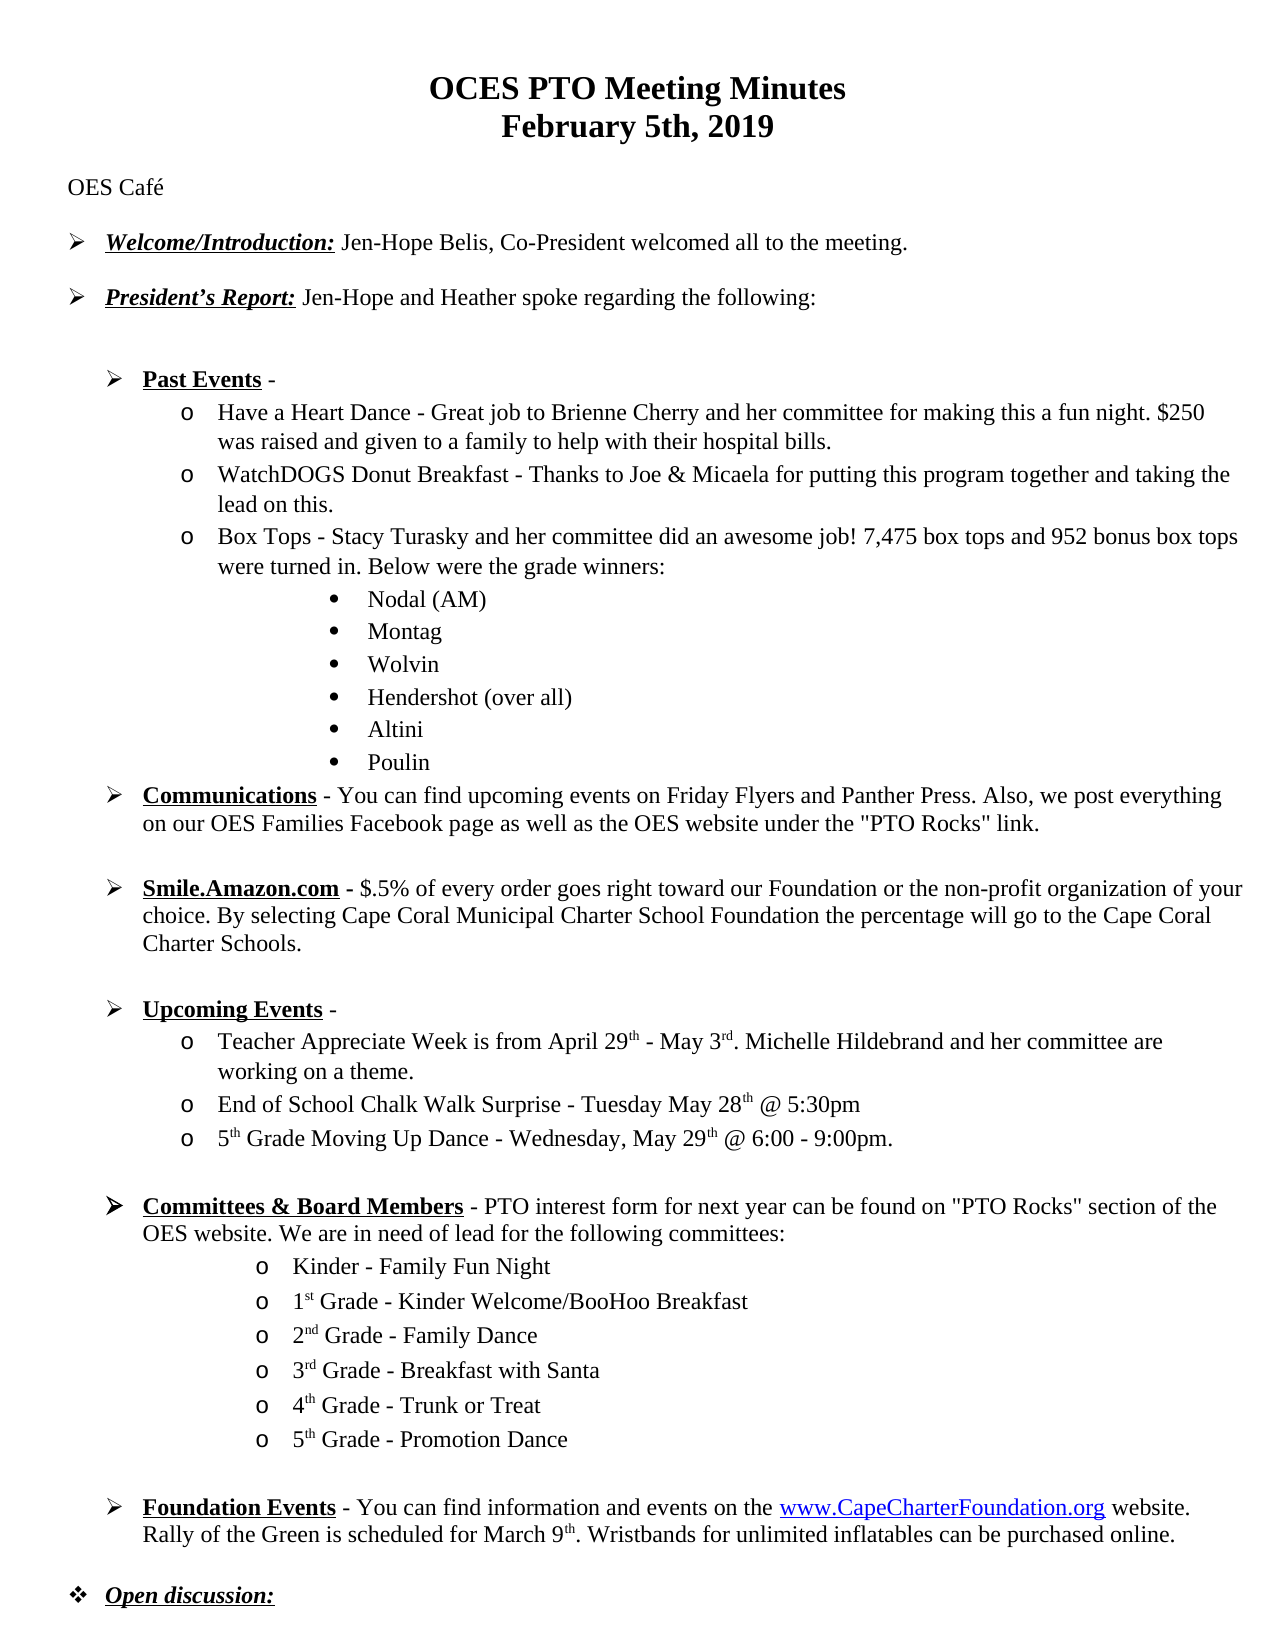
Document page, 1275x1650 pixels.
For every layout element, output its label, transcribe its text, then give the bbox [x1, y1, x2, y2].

list Upcoming Events - [105, 994, 1245, 1022]
list Wolvin [330, 650, 1245, 678]
list 3rd Grade - Breakfast with Santa [255, 1356, 1245, 1386]
list Past Events - [105, 365, 1245, 393]
list Smile.Amazon.com - $.5% of every order goes right toward our Foundation or the non-profit organization of your choice. By selecting Cape Coral Municipal Charter School Foundation the percentage will go to the Cape Coral Charter Schools. [105, 874, 1245, 957]
list Welcome/Introduction: Jen-Hope Belis, Co-President welcomed all to the meeting. [67, 228, 1245, 255]
list 2nd Grade - Family Dance [255, 1321, 1245, 1351]
list WatchDOGS Donut Breakfast - Thanks to Joe & Micaela for putting this program together and taking the lead on this. [180, 460, 1245, 517]
list 4th Grade - Trunk or Treat [255, 1391, 1245, 1420]
list Montag [330, 617, 1245, 645]
text February 5th, 2019 [30, 107, 1245, 145]
text OCES PTO Meeting Minutes [30, 68, 1245, 107]
list End of School Chalk Walk Surprise - Tuesday May 28th @ 5:30pm [180, 1089, 1245, 1119]
list Hendershot (over all) [330, 683, 1245, 710]
list Open discussion: [67, 1581, 1245, 1608]
list Have a Heart Dance - Great job to Brienne Cherry and her committee for making this a fun night. $250 was raised and given to a family to help with their hospital bills. [180, 398, 1245, 455]
list Nodal (AM) [330, 585, 1245, 612]
list Poulin [330, 748, 1245, 776]
list President’s Report: Jen-Hope and Heather spoke regarding the following: [67, 283, 1245, 311]
list Communications - You can find upcoming events on Friday Flyers and Panther Press. Also, we post everything on our OES Families Facebook page as well as the OES website under the "PTO Rocks" link. [105, 781, 1245, 836]
list Kinder - Family Fun Night [255, 1252, 1245, 1282]
list Foundation Events - You can find information and events on the www.CapeCharterFoundation.org website. Rally of the Green is scheduled for March 9th. Wristbands for unlimited inflatables can be purchased online. [105, 1493, 1245, 1548]
list 5th Grade - Promotion Dance [255, 1425, 1245, 1455]
list Box Tops - Stacy Turasky and her committee did an awesome job! 7,475 box tops and 952 bonus box tops were turned in. Below were the grade winners: [180, 522, 1245, 579]
list 5th Grade Moving Up Dance - Wednesday, May 29th @ 6:00 - 9:00pm. [180, 1124, 1245, 1154]
list Teacher Appreciate Week is from April 29th - May 3rd. Michelle Hildebrand and her committee are working on a theme. [180, 1027, 1245, 1084]
text OES Café [30, 173, 1245, 200]
list Altini [330, 716, 1245, 743]
list Committees & Board Members - PTO interest form for next year can be found on "PTO Rocks" section of the OES website. We are in need of lead for the following committees: [105, 1192, 1245, 1247]
list 1st Grade - Kinder Welcome/BooHoo Breakfast [255, 1287, 1245, 1316]
